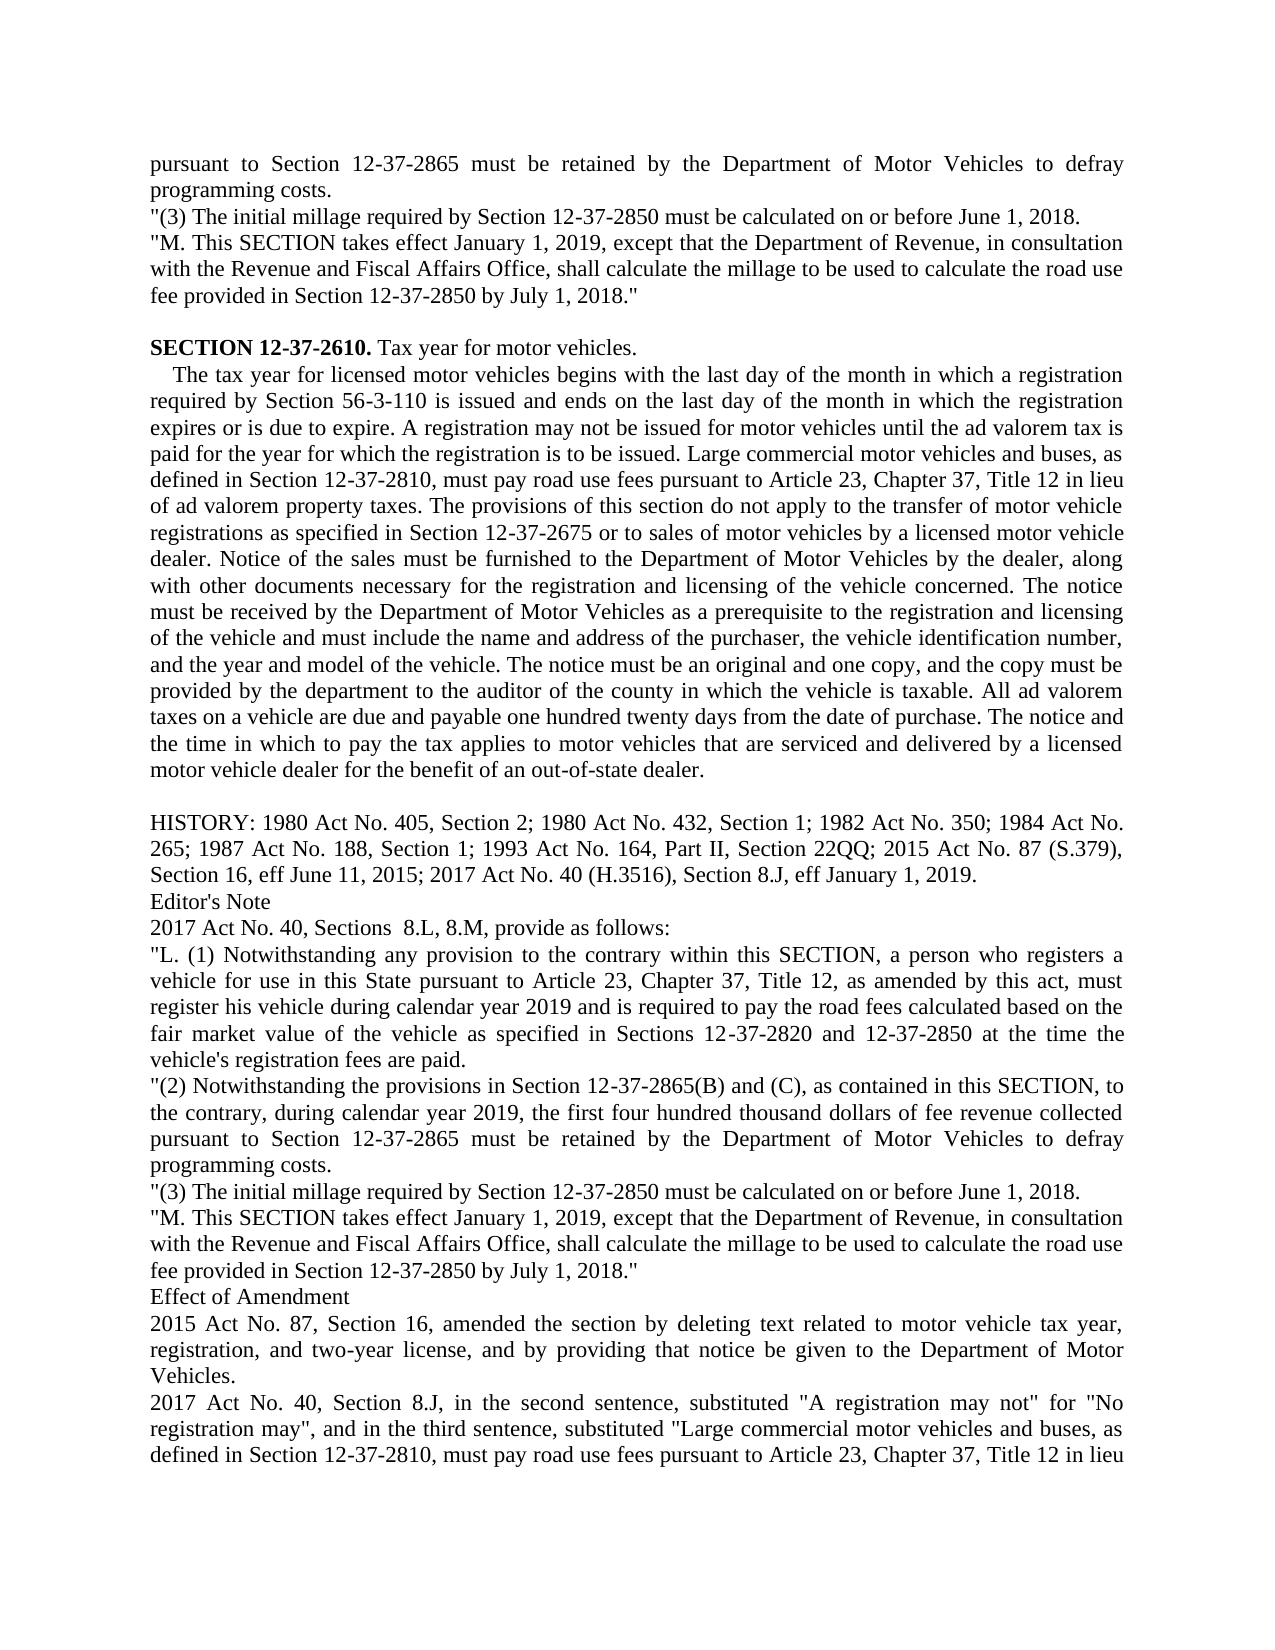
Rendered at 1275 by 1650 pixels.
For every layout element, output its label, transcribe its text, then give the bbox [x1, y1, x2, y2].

text 2017 Act No. 40, Sections 8.L, 8.M, provide as follows: [150, 914, 1125, 941]
text The tax year for licensed motor vehicles begins with the last day of the month in which a registration required by Section 56-3-110 is issued and ends on the last day of the month in which the registration expires or is due to expire. A registration may not be issued for motor vehicles until the ad valorem tax is paid for the year for which the registration is to be issued. Large commercial motor vehicles and buses, as defined in Section 12-37-2810, must pay road use fees pursuant to Article 23, Chapter 37, Title 12 in lieu of ad valorem property taxes. The provisions of this section do not apply to the transfer of motor vehicle registrations as specified in Section 12-37-2675 or to sales of motor vehicles by a licensed motor vehicle dealer. Notice of the sales must be furnished to the Department of Motor Vehicles by the dealer, along with other documents necessary for the registration and licensing of the vehicle concerned. The notice must be received by the Department of Motor Vehicles as a prerequisite to the registration and licensing of the vehicle and must include the name and address of the purchaser, the vehicle identification number, and the year and model of the vehicle. The notice must be an original and one copy, and the copy must be provided by the department to the auditor of the county in which the vehicle is taxable. All ad valorem taxes on a vehicle are due and payable one hundred twenty days from the date of purchase. The notice and the time in which to pay the tax applies to motor vehicles that are serviced and delivered by a licensed motor vehicle dealer for the benefit of an out-of-state dealer. [150, 361, 1125, 782]
text Editor's Note [150, 888, 1125, 914]
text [150, 1389, 1125, 1468]
text "L. (1) Notwithstanding any provision to the contrary within this SECTION, a person who registers a vehicle for use in this State pursuant to Article 23, Chapter 37, Title 12, as amended by this act, must register his vehicle during calendar year 2019 and is required to pay the road fees calculated based on the fair market value of the vehicle as specified in Sections 12-37-2820 and 12-37-2850 at the time the vehicle's registration fees are paid. [150, 941, 1125, 1072]
text "(3) The initial millage required by Section 12-37-2850 must be calculated on or before June 1, 2018. [150, 203, 1125, 229]
text Effect of Amendment [150, 1283, 1125, 1309]
text "(3) The initial millage required by Section 12-37-2850 must be calculated on or before June 1, 2018. [150, 1178, 1125, 1204]
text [150, 150, 1125, 203]
text "M. This SECTION takes effect January 1, 2019, except that the Department of Revenue, in consultation with the Revenue and Fiscal Affairs Office, shall calculate the millage to be used to calculate the road use fee provided in Section 12-37-2850 by July 1, 2018." [150, 1204, 1125, 1283]
text "M. This SECTION takes effect January 1, 2019, except that the Department of Revenue, in consultation with the Revenue and Fiscal Affairs Office, shall calculate the millage to be used to calculate the road use fee provided in Section 12-37-2850 by July 1, 2018." [150, 229, 1125, 308]
text 2015 Act No. 87, Section 16, amended the section by deleting text related to motor vehicle tax year, registration, and two-year license, and by providing that notice be given to the Department of Motor Vehicles. [150, 1309, 1125, 1389]
text SECTION 12-37-2610. Tax year for motor vehicles. [150, 334, 1125, 361]
text HISTORY: 1980 Act No. 405, Section 2; 1980 Act No. 432, Section 1; 1982 Act No. 350; 1984 Act No. 265; 1987 Act No. 188, Section 1; 1993 Act No. 164, Part II, Section 22QQ; 2015 Act No. 87 (S.379), Section 16, eff June 11, 2015; 2017 Act No. 40 (H.3516), Section 8.J, eff January 1, 2019. [150, 809, 1125, 888]
